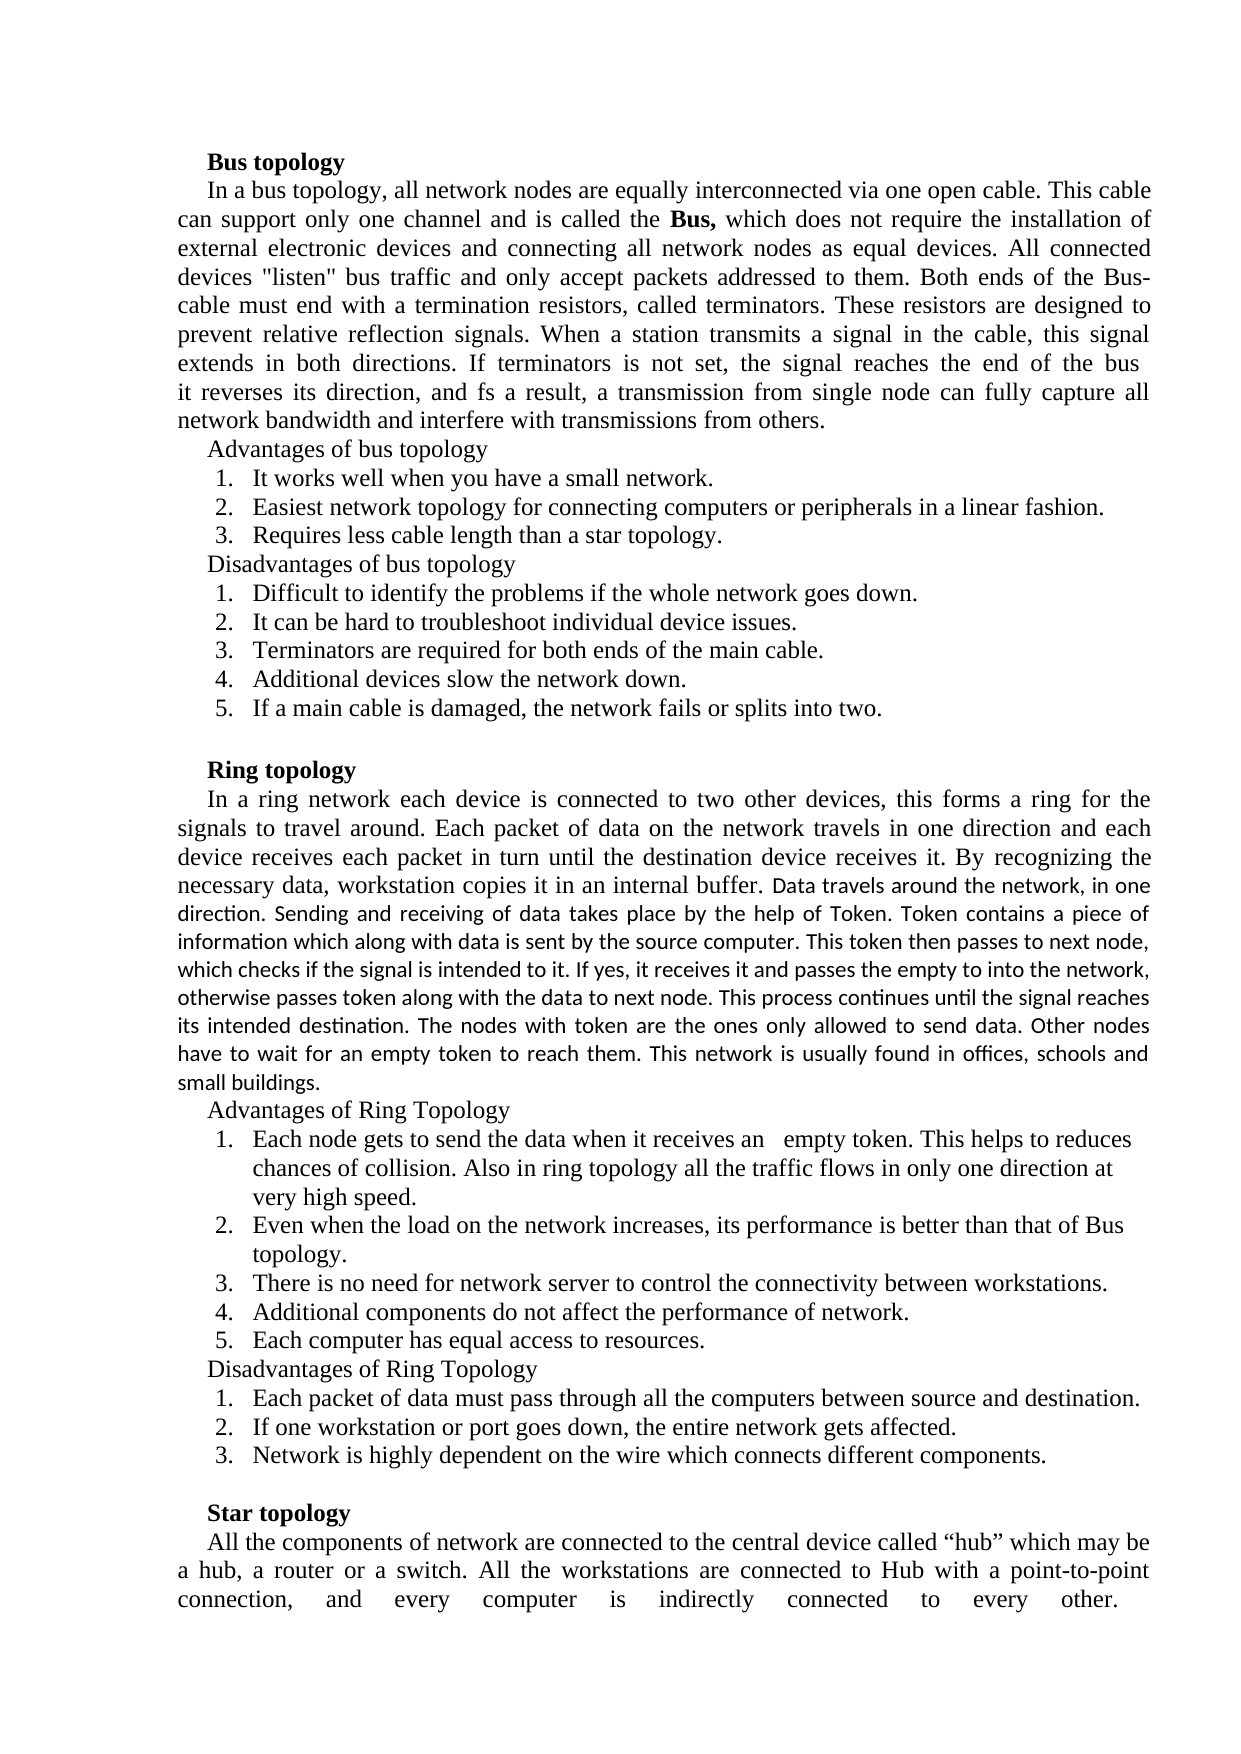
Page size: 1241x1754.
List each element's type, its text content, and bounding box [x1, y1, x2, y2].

list Additional devices slow the network down. [215, 664, 1152, 693]
list Easiest network topology for connecting computers or peripherals in a linear fashion. [215, 492, 1152, 521]
text In a ring network each device is connected to two other devices, this forms a ring for the signals to travel around. Each packet of data on the network travels in one direction and each device receives each packet in turn until the destination device receives it. By recognizing the necessary data, workstation copies it in an internal buffer. Data travels around the network, in one direction. Sending and receiving of data takes place by the help of Token. Token contains a piece of information which along with data is sent by the source computer. This token then passes to next node, which checks if the signal is intended to it. If yes, it receives it and passes the empty to into the network, otherwise passes token along with the data to next node. This process continues until the signal reaches its intended destination. The nodes with token are the ones only allowed to send data. Other nodes have to wait for an empty token to reach them. This network is usually found in offices, schools and small buildings. [177, 784, 1152, 1096]
text Advantages of Ring Topology [177, 1096, 1152, 1124]
list It can be hard to troubleshoot individual device issues. [215, 607, 1152, 636]
list Each packet of data must pass through all the computers between source and destination. [215, 1383, 1152, 1412]
list There is no need for network server to control the connectivity between workstations. [215, 1268, 1152, 1297]
text In a bus topology, all network nodes are equally interconnected via one open cable. This cable can support only one channel and is called the Bus, which does not require the installation of external electronic devices and connecting all network nodes as equal devices. All connected devices "listen" bus traffic and only accept packets addressed to them. Both ends of the Bus-cable must end with a termination resistors, called terminators. These resistors are designed to prevent relative reflection signals. When a station transmits a signal in the cable, this signal extends in both directions. If terminators is not set, the signal reaches the end of the bus it reverses its direction, and fs a result, a transmission from single node can fully capture all network bandwidth and interfere with transmissions from others. [177, 176, 1152, 434]
list If one workstation or port goes down, the entire network gets affected. [215, 1412, 1152, 1441]
list Each node gets to send the data when it receives an empty token. This helps to reduces chances of collision. Also in ring topology all the traffic flows in only one direction at very high speed. [215, 1124, 1152, 1211]
list Additional components do not affect the performance of network. [215, 1297, 1152, 1326]
text Disadvantages of Ring Topology [177, 1354, 1152, 1383]
list Even when the load on the network increases, its performance is better than that of Bus topology. [215, 1211, 1152, 1268]
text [177, 1527, 1152, 1613]
text Star topology [177, 1498, 1152, 1527]
list Each computer has equal access to resources. [215, 1326, 1152, 1354]
list It works well when you have a small network. [215, 463, 1152, 492]
text Advantages of bus topology [177, 434, 1152, 463]
list If a main cable is damaged, the network fails or splits into two. [215, 693, 1152, 722]
list Network is highly dependent on the wire which connects different components. [215, 1441, 1152, 1469]
text Ring topology [177, 755, 1152, 784]
text Disadvantages of bus topology [177, 549, 1152, 578]
list Requires less cable length than a star topology. [215, 521, 1152, 549]
list Difficult to identify the problems if the whole network goes down. [215, 578, 1152, 607]
text Bus topology [177, 147, 1152, 176]
list Terminators are required for both ends of the main cable. [215, 636, 1152, 664]
